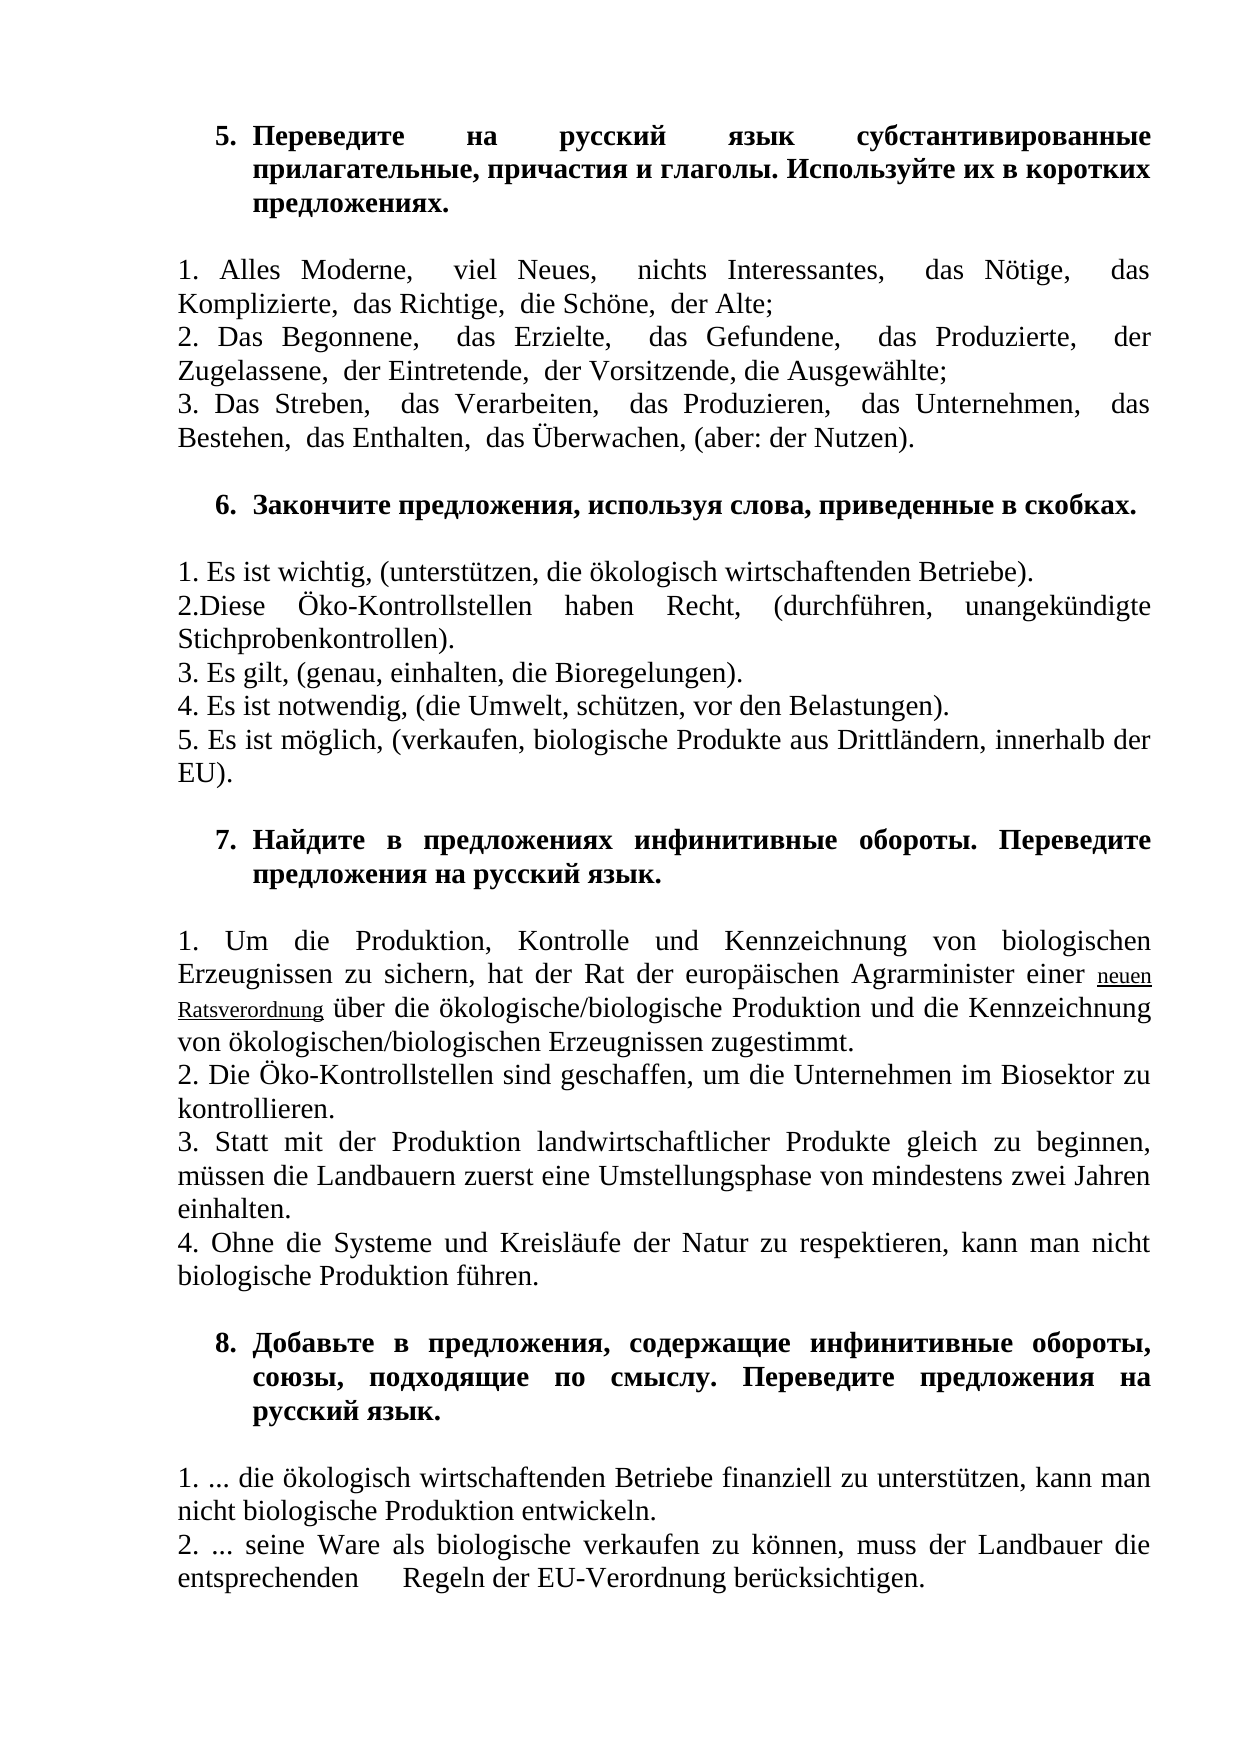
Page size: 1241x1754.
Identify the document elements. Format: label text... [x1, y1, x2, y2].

list Переведите на русский язык субстантивированные прилагательные, причастия и глаголы. Используйте их в коротких предложениях. [215, 118, 1152, 219]
text 4. Ohne die Systeme und Kreisläufe der Natur zu respektieren, kann man nicht biologische Produktion führen. [177, 1225, 1152, 1292]
list Добавьте в предложения, содержащие инфинитивные обороты, союзы, подходящие по смыслу. Переведите предложения на русский язык. [215, 1326, 1152, 1426]
text 3. Es gilt, (genau, einhalten, die Bioregelungen). [177, 655, 1152, 688]
text 2.Diese Öko-Kontrollstellen haben Recht, (durchführen, unangekündigte Stichprobenkontrollen). [177, 588, 1152, 655]
text 3. Statt mit der Produktion landwirtschaftlicher Produkte gleich zu beginnen, müssen die Landbauern zuerst eine Umstellungsphase von mindestens zwei Jahren einhalten. [177, 1124, 1152, 1225]
text 2. Die Öko-Kontrollstellen sind geschaffen, um die Unternehmen im Biosektor zu kontrollieren. [177, 1057, 1152, 1124]
text 2. ... seine Ware als biologische verkaufen zu können, muss der Landbauer die entsprechenden Regeln der EU-Verordnung berücksichtigen. [177, 1527, 1152, 1594]
text 1. ... die ökologisch wirtschaftenden Betriebe finanziell zu unterstützen, kann man nicht biologische Produktion entwickeln. [177, 1460, 1152, 1527]
text 1. Alles Moderne, viel Neues, nichts Interessantes, das Nötige, das Komplizierte, das Richtige, die Schöne, der Alte; [177, 252, 1152, 319]
text 4. Es ist notwendig, (die Umwelt, schützen, vor den Belastungen). [177, 688, 1152, 722]
text 1. Um die Produktion, Kontrolle und Kennzeichnung von biologischen Erzeugnissen zu sichern, hat der Rat der europäischen Agrarminister einer neuen Ratsverordnung über die ökologische/biologische Produktion und die Kennzeichnung von ökologischen/biologischen Erzeugnissen zugestimmt. [177, 923, 1152, 1057]
text 1. Es ist wichtig, (unterstützen, die ökologisch wirtschaftenden Betriebe). [177, 554, 1152, 588]
text 5. Es ist möglich, (verkaufen, biologische Produkte aus Drittländern, innerhalb der EU). [177, 722, 1152, 789]
list Найдите в предложениях инфинитивные обороты. Переведите предложения на русский язык. [215, 822, 1152, 889]
text 2. Das Begonnene, das Erzielte, das Gefundene, das Produzierte, der Zugelassene, der Eintretende, der Vorsitzende, die Ausgewählte; [177, 319, 1152, 386]
text 3. Das Streben, das Verarbeiten, das Produzieren, das Unternehmen, das Bestehen, das Enthalten, das Überwachen, (aber: der Nutzen). [177, 386, 1152, 453]
list Закончите предложения, используя слова, приведенные в скобках. [215, 487, 1152, 521]
